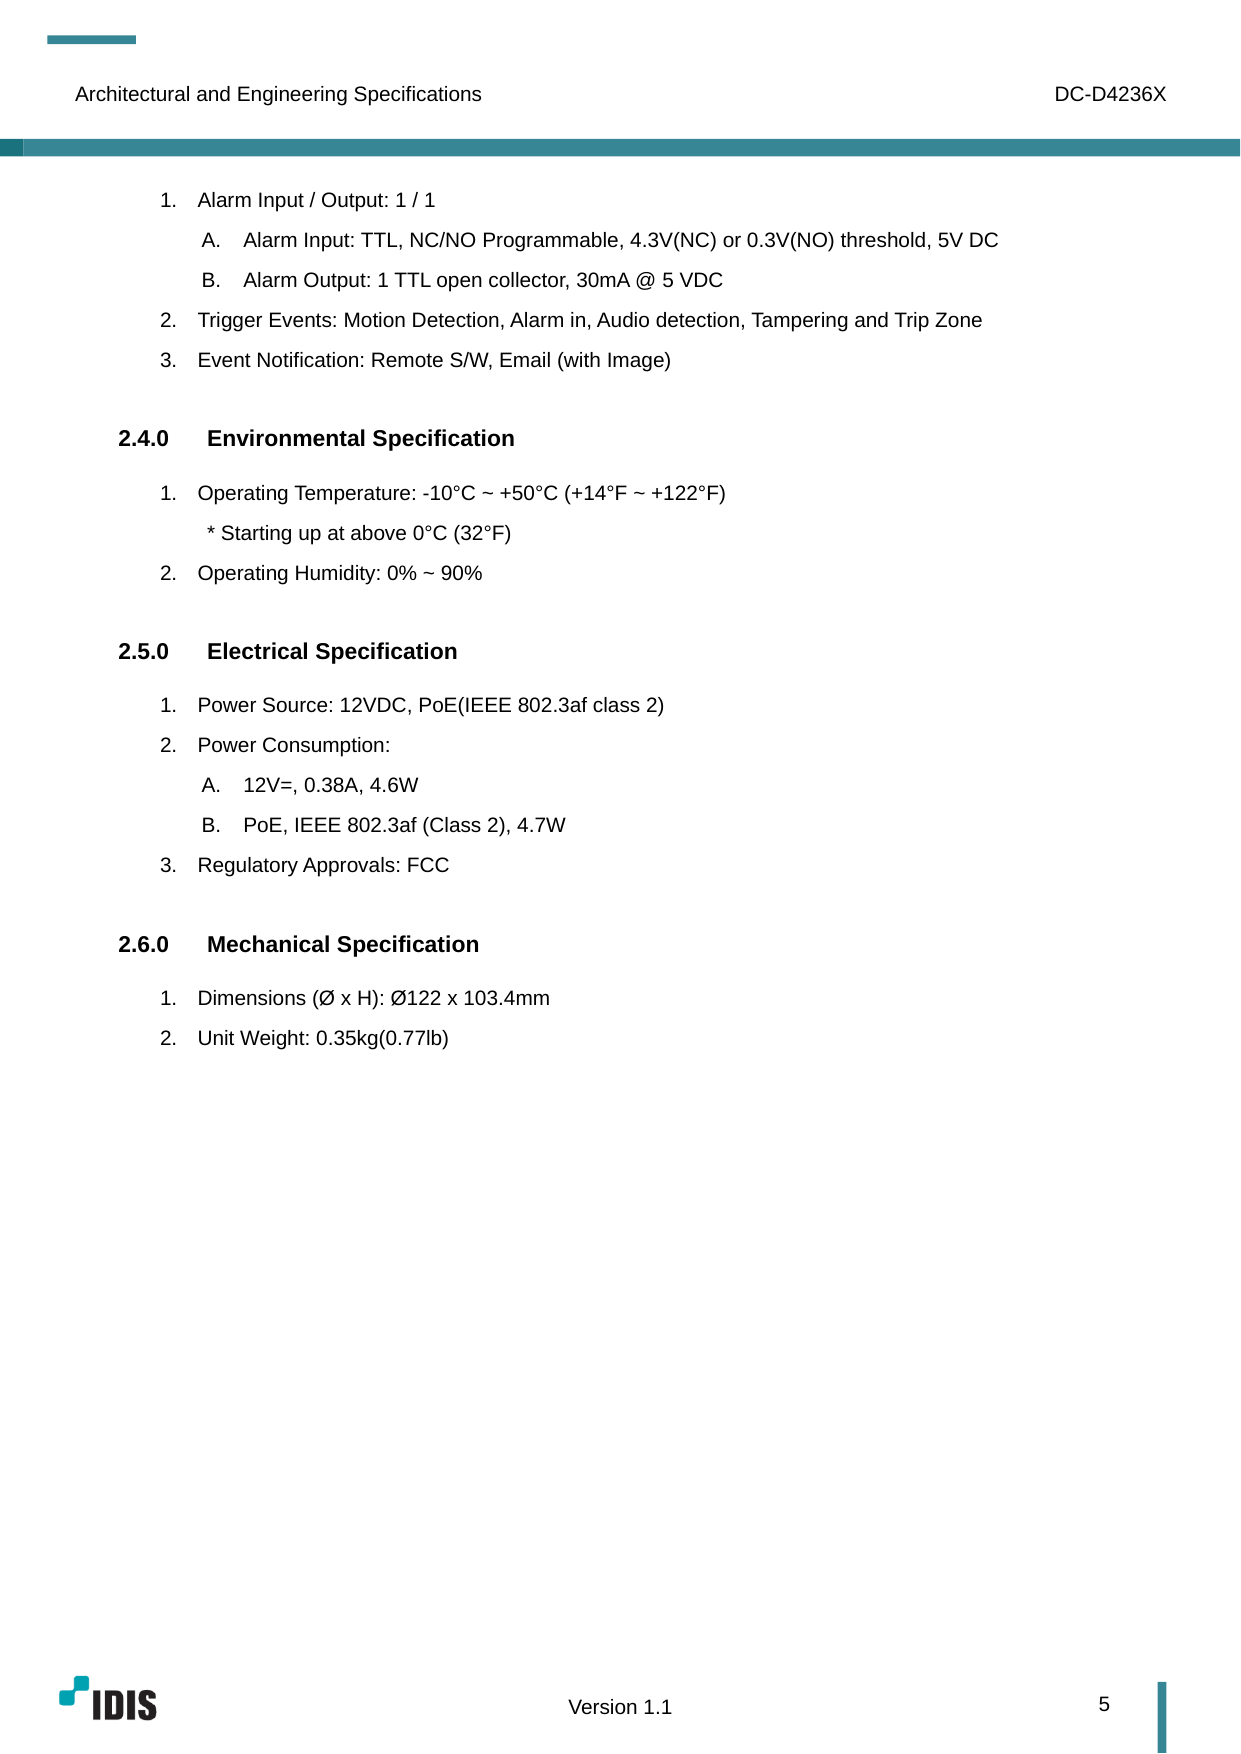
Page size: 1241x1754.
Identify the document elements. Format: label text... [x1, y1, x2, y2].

list Power Consumption: [160, 733, 1122, 757]
list Operating Temperature: -10°C ~ +50°C (+14°F ~ +122°F) [160, 480, 1122, 504]
picture [52, 1675, 175, 1723]
list Dimensions (Ø x H): Ø122 x 103.4mm [160, 986, 1122, 1010]
list Regulatory Approvals: FCC [160, 853, 1122, 877]
list Unit Weight: 0.35kg(0.77lb) [160, 1026, 1122, 1050]
list Alarm Input: TTL, NC/NO Programmable, 4.3V(NC) or 0.3V(NO) threshold, 5V DC [201, 228, 1122, 252]
list Alarm Input / Output: 1 / 1 [160, 188, 1122, 212]
list Trigger Events: Motion Detection, Alarm in, Audio detection, Tampering and Trip Zone [160, 308, 1122, 332]
list Power Source: 12VDC, PoE(IEEE 802.3af class 2) [160, 693, 1122, 717]
list PoE, IEEE 802.3af (Class 2), 4.7W [201, 813, 1122, 837]
list Operating Humidity: 0% ~ 90% [160, 560, 1122, 584]
subtitle Electrical Specification [118, 638, 1122, 664]
list 12V=, 0.38A, 4.6W [201, 773, 1122, 797]
subtitle Mechanical Specification [118, 931, 1122, 957]
list Event Notification: Remote S/W, Email (with Image) [160, 348, 1122, 372]
text * Starting up at above 0°C (32°F) [207, 520, 1122, 544]
subtitle Environmental Specification [118, 425, 1122, 451]
list Alarm Output: 1 TTL open collector, 30mA @ 5 VDC [201, 268, 1122, 292]
